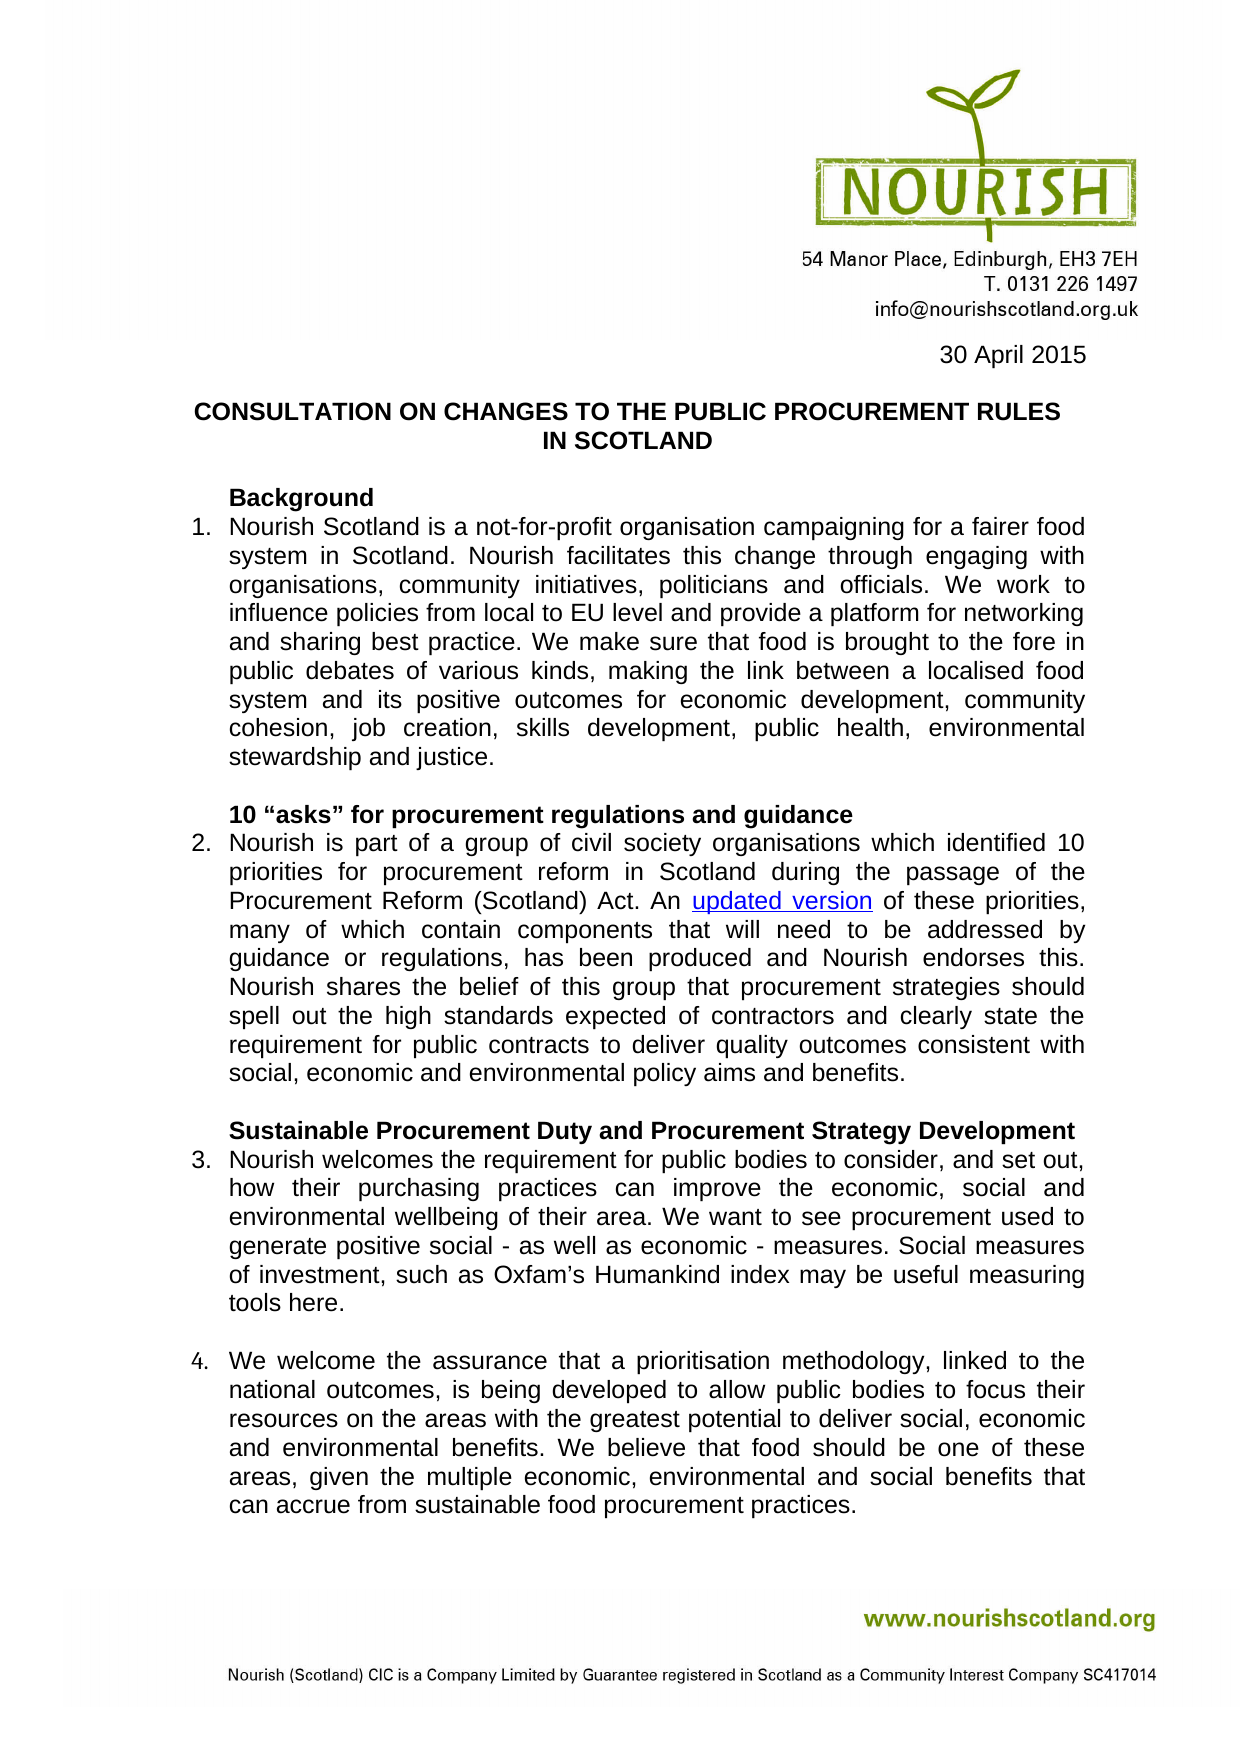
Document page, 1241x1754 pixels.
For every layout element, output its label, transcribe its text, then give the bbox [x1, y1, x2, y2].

picture [62, 1589, 1240, 1707]
list Nourish welcomes the requirement for public bodies to consider, and set out, how their purchasing practices can improve the economic, social and environmental wellbeing of their area. We want to see procurement used to generate positive social - as well as economic - measures. Social measures of investment, such as Oxfam’s Humankind index may be useful measuring tools here. [191, 1144, 1087, 1317]
list We welcome the assurance that a prioritisation methodology, linked to the national outcomes, is being developed to allow public bodies to focus their resources on the areas with the greatest potential to deliver social, economic and environmental benefits. We believe that food should be one of these areas, given the multiple economic, environmental and social benefits that can accrue from sustainable food procurement practices. [191, 1346, 1087, 1519]
text CONSULTATION ON CHANGES TO THE PUBLIC PROCUREMENT RULES [168, 397, 1087, 426]
list 10 “asks” for procurement regulations and guidance [228, 799, 1087, 828]
list Nourish Scotland is a not-for-profit organisation campaigning for a fairer food system in Scotland. Nourish facilitates this change through engaging with organisations, community initiatives, politicians and officials. We work to influence policies from local to EU level and provide a platform for networking and sharing best practice. We make sure that food is brought to the fore in public debates of various kinds, making the link between a localised food system and its positive outcomes for economic development, community cohesion, job creation, skills development, public health, environmental stewardship and justice. [191, 512, 1087, 771]
picture [44, 0, 1222, 340]
text 30 April 2015 [168, 340, 1087, 368]
text IN SCOTLAND [168, 426, 1087, 454]
list Background [168, 483, 1087, 512]
list Nourish is part of a group of civil society organisations which identified 10 priorities for procurement reform in Scotland during the passage of the Procurement Reform (Scotland) Act. An updated version of these priorities, many of which contain components that will need to be addressed by guidance or regulations, has been produced and Nourish endorses this. Nourish shares the belief of this group that procurement strategies should spell out the high standards expected of contractors and clearly state the requirement for public contracts to deliver quality outcomes consistent with social, economic and environmental policy aims and benefits. [191, 828, 1087, 1087]
list Sustainable Procurement Duty and Procurement Strategy Development [228, 1116, 1087, 1144]
